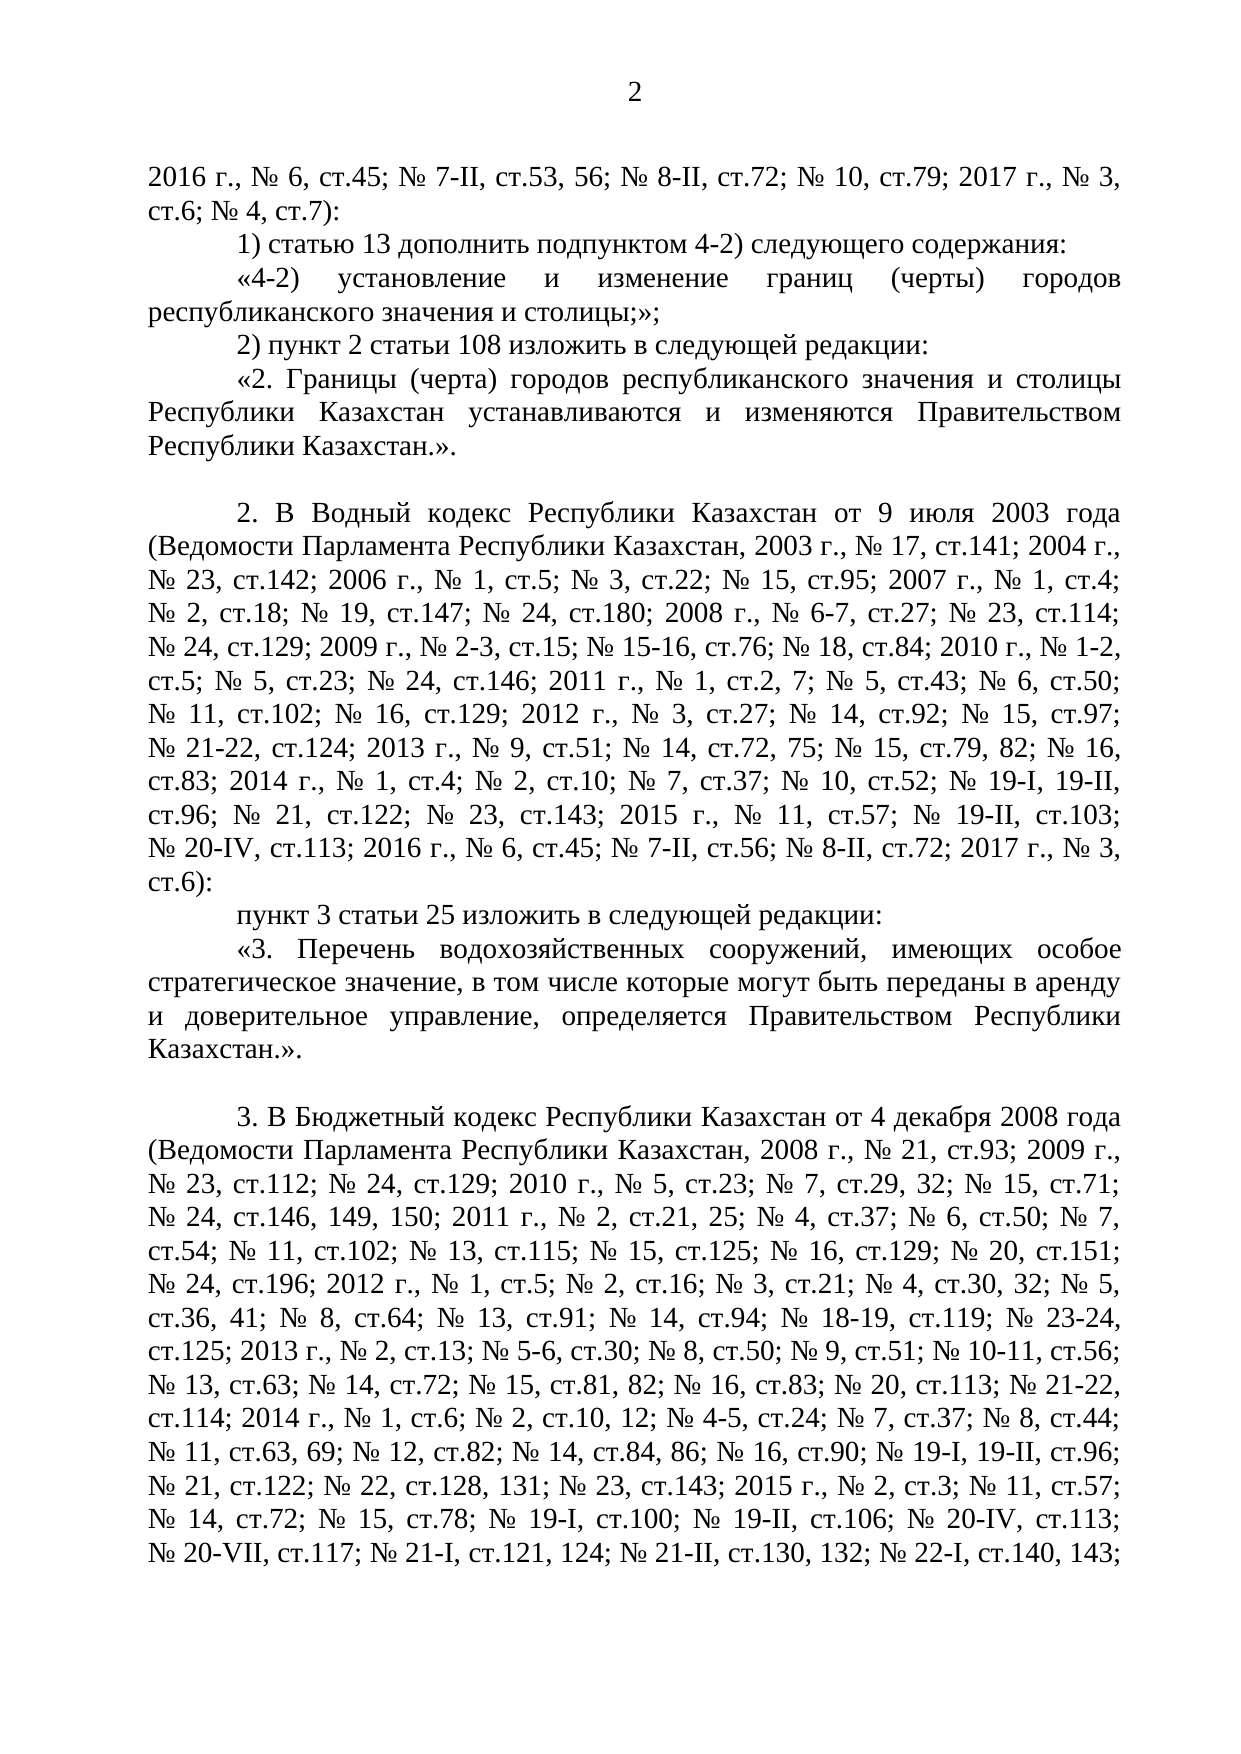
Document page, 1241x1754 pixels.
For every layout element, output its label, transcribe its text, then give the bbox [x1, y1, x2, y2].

text пункт 3 статьи 25 изложить в следующей редакции: [148, 897, 1122, 931]
text 2. В Водный кодекс Республики Казахстан от 9 июля 2003 года (Ведомости Парламента Республики Казахстан, 2003 г., № 17, ст.141; 2004 г., № 23, ст.142; 2006 г., № 1, ст.5; № 3, ст.22; № 15, ст.95; 2007 г., № 1, ст.4; № 2, ст.18; № 19, ст.147; № 24, ст.180; 2008 г., № 6-7, ст.27; № 23, ст.114; № 24, ст.129; 2009 г., № 2-3, ст.15; № 15-16, ст.76; № 18, ст.84; 2010 г., № 1-2, ст.5; № 5, ст.23; № 24, ст.146; 2011 г., № 1, ст.2, 7; № 5, ст.43; № 6, ст.50; № 11, ст.102; № 16, ст.129; 2012 г., № 3, ст.27; № 14, ст.92; № 15, ст.97; № 21-22, ст.124; 2013 г., № 9, ст.51; № 14, ст.72, 75; № 15, ст.79, 82; № 16, ст.83; 2014 г., № 1, ст.4; № 2, ст.10; № 7, ст.37; № 10, ст.52; № 19-I, 19-II, ст.96; № 21, ст.122; № 23, ст.143; 2015 г., № 11, ст.57; № 19-II, ст.103; № 20-IV, ст.113; 2016 г., № 6, ст.45; № 7-II, ст.56; № 8-II, ст.72; 2017 г., № 3, ст.6): [148, 495, 1122, 897]
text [148, 159, 1122, 227]
text «3. Перечень водохозяйственных сооружений, имеющих особое стратегическое значение, в том числе которые могут быть переданы в аренду и доверительное управление, определяется Правительством Республики Казахстан.». [148, 931, 1122, 1065]
text 1) статью 13 дополнить подпунктом 4-2) следующего содержания: [148, 227, 1122, 260]
text 2) пункт 2 статьи 108 изложить в следующей редакции: [148, 327, 1122, 361]
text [148, 1099, 1122, 1568]
text «2. Границы (черта) городов республиканского значения и столицы Республики Казахстан устанавливаются и изменяются Правительством Республики Казахстан.». [148, 361, 1122, 461]
text «4-2) установление и изменение границ (черты) городов республиканского значения и столицы;»; [148, 260, 1122, 327]
